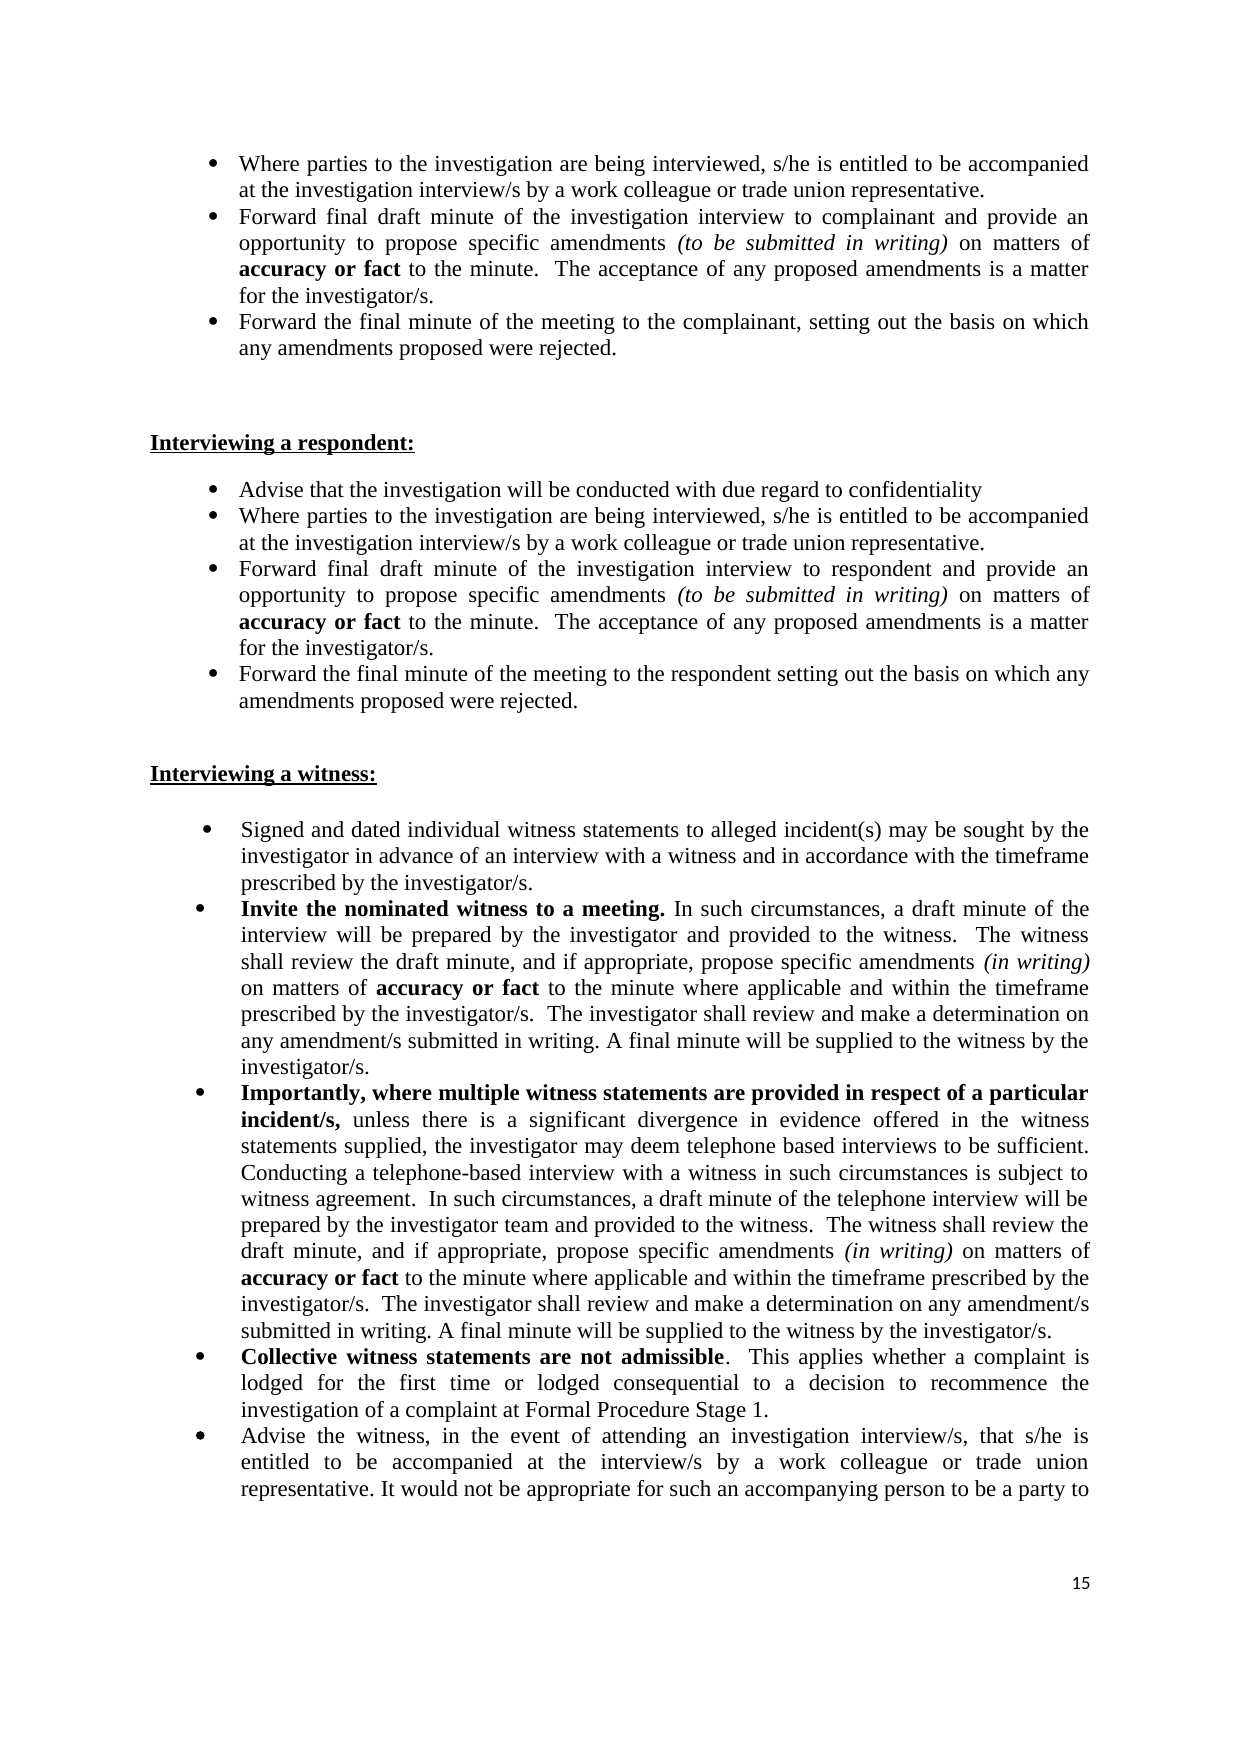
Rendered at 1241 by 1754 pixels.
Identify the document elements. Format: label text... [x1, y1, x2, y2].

list Where parties to the investigation are being interviewed, s/he is entitled to be accompanied at the investigation interview/s by a work colleague or trade union representative. [209, 150, 1090, 203]
text Interviewing a witness: [150, 760, 1090, 787]
list Where parties to the investigation are being interviewed, s/he is entitled to be accompanied at the investigation interview/s by a work colleague or trade union representative. [209, 502, 1090, 555]
list Signed and dated individual witness statements to alleged incident(s) may be sought by the investigator in advance of an interview with a witness and in accordance with the timeframe prescribed by the investigator/s. [203, 816, 1090, 895]
text Interviewing a respondent: [150, 429, 1090, 455]
list Forward the final minute of the meeting to the respondent setting out the basis on which any amendments proposed were rejected. [209, 661, 1090, 713]
list Forward the final minute of the meeting to the complainant, setting out the basis on which any amendments proposed were rejected. [209, 308, 1090, 361]
list Forward final draft minute of the investigation interview to respondent and provide an opportunity to propose specific amendments (to be submitted in writing) on matters of accuracy or fact to the minute. The acceptance of any proposed amendments is a matter for the investigator/s. [209, 555, 1090, 661]
list Invite the nominated witness to a meeting. In such circumstances, a draft minute of the interview will be prepared by the investigator and provided to the witness. The witness shall review the draft minute, and if appropriate, propose specific amendments (in writing) on matters of accuracy or fact to the minute where applicable and within the timeframe prescribed by the investigator/s. The investigator shall review and make a determination on any amendment/s submitted in writing. A final minute will be supplied to the witness by the investigator/s. [196, 895, 1090, 1079]
list Collective witness statements are not admissible. This applies whether a complaint is lodged for the first time or lodged consequential to a decision to recommence the investigation of a complaint at Formal Procedure Stage 1. [196, 1343, 1090, 1422]
list Advise that the investigation will be conducted with due regard to confidentiality [209, 476, 1090, 502]
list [196, 1422, 1090, 1501]
list Importantly, where multiple witness statements are provided in respect of a particular incident/s, unless there is a significant divergence in evidence offered in the witness statements supplied, the investigator may deem telephone based interviews to be sufficient. Conducting a telephone-based interview with a witness in such circumstances is subject to witness agreement. In such circumstances, a draft minute of the telephone interview will be prepared by the investigator team and provided to the witness. The witness shall review the draft minute, and if appropriate, propose specific amendments (in writing) on matters of accuracy or fact to the minute where applicable and within the timeframe prescribed by the investigator/s. The investigator shall review and make a determination on any amendment/s submitted in writing. A final minute will be supplied to the witness by the investigator/s. [196, 1079, 1090, 1343]
list Forward final draft minute of the investigation interview to complainant and provide an opportunity to propose specific amendments (to be submitted in writing) on matters of accuracy or fact to the minute. The acceptance of any proposed amendments is a matter for the investigator/s. [209, 203, 1090, 308]
